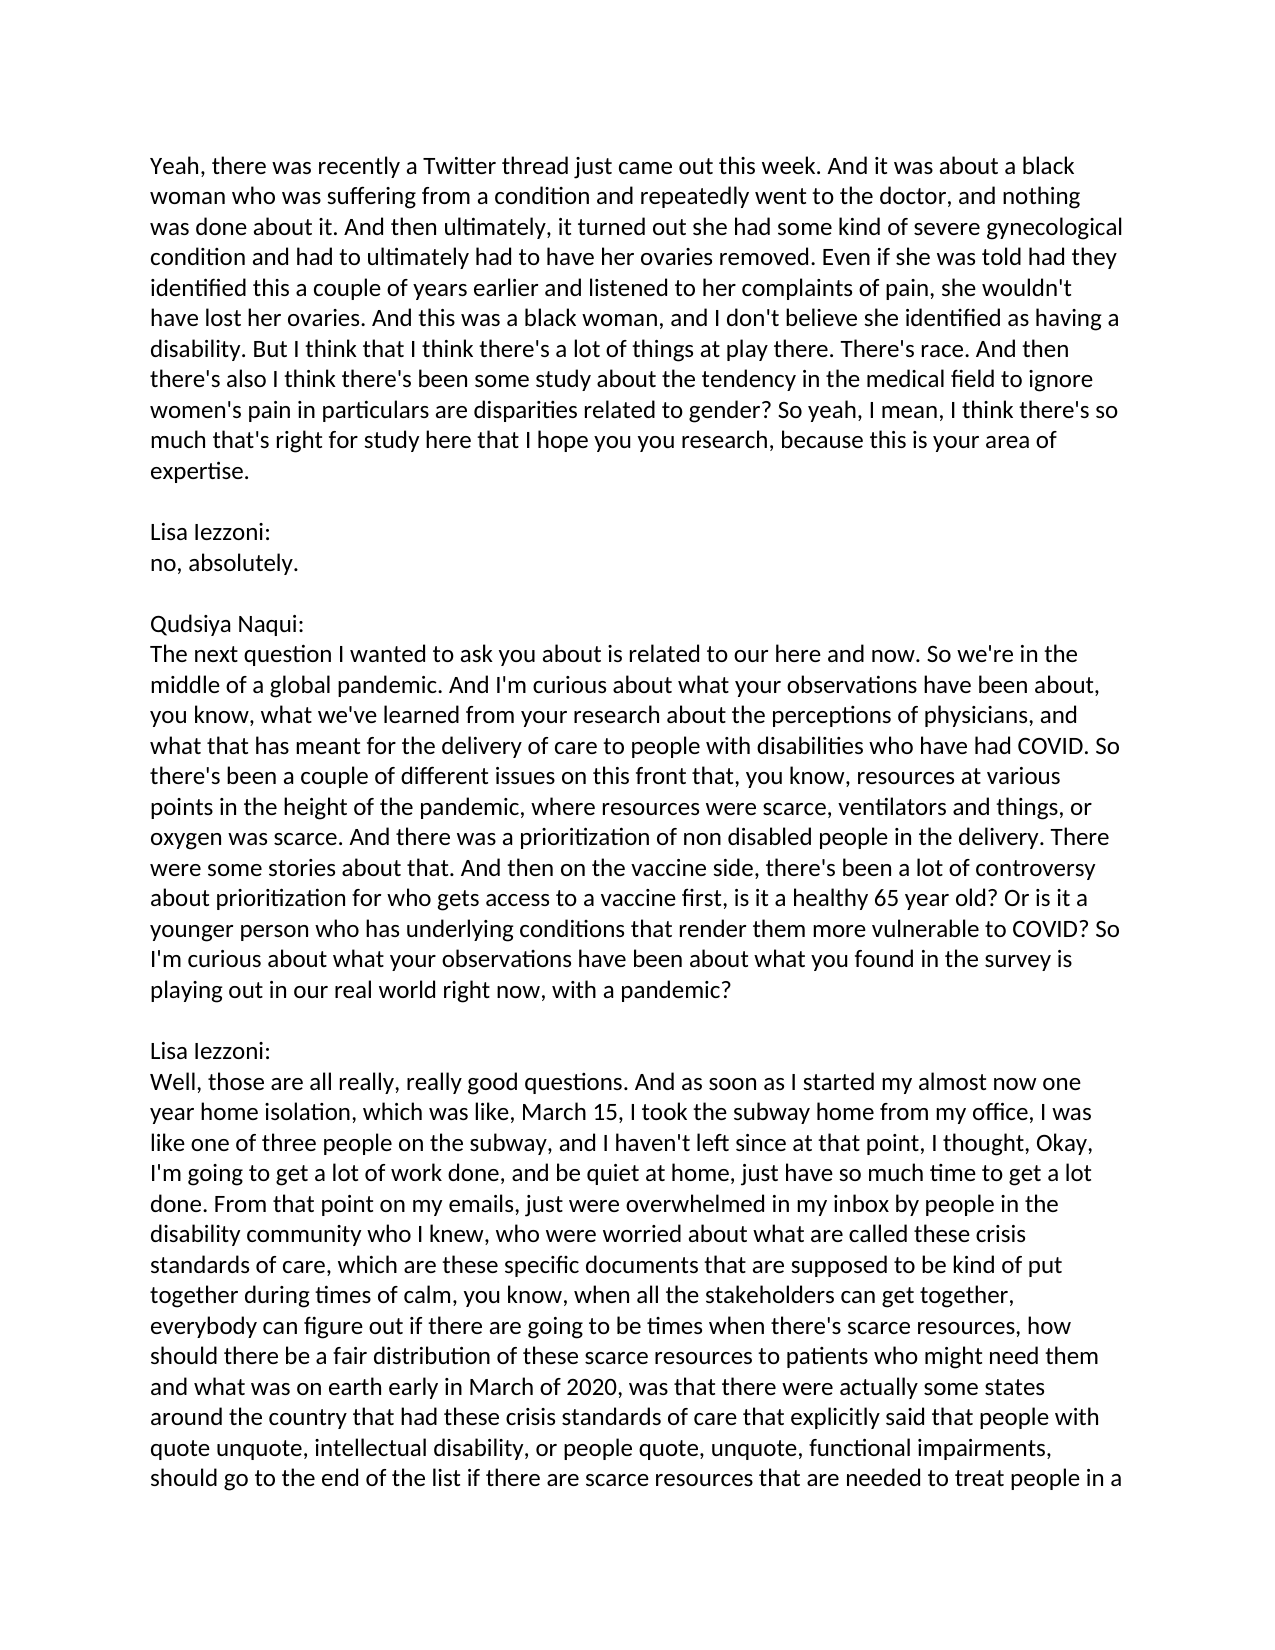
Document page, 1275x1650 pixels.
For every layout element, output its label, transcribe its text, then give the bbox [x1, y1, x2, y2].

text Yeah, there was recently a Twitter thread just came out this week. And it was about a black woman who was suffering from a condition and repeatedly went to the doctor, and nothing was done about it. And then ultimately, it turned out she had some kind of severe gynecological condition and had to ultimately had to have her ovaries removed. Even if she was told had they identified this a couple of years earlier and listened to her complaints of pain, she wouldn't have lost her ovaries. And this was a black woman, and I don't believe she identified as having a disability. But I think that I think there's a lot of things at play there. There's race. And then there's also I think there's been some study about the tendency in the medical field to ignore women's pain in particulars are disparities related to gender? So yeah, I mean, I think there's so much that's right for study here that I hope you you research, because this is your area of expertise. [150, 150, 1125, 486]
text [150, 1066, 1125, 1493]
text The next question I wanted to ask you about is related to our here and now. So we're in the middle of a global pandemic. And I'm curious about what your observations have been about, you know, what we've learned from your research about the perceptions of physicians, and what that has meant for the delivery of care to people with disabilities who have had COVID. So there's been a couple of different issues on this front that, you know, resources at various points in the height of the pandemic, where resources were scarce, ventilators and things, or oxygen was scarce. And there was a prioritization of non disabled people in the delivery. There were some stories about that. And then on the vaccine side, there's been a lot of controversy about prioritization for who gets access to a vaccine first, is it a healthy 65 year old? Or is it a younger person who has underlying conditions that render them more vulnerable to COVID? So I'm curious about what your observations have been about what you found in the survey is playing out in our real world right now, with a pandemic? [150, 638, 1125, 1004]
text Lisa Iezzoni: [150, 1035, 1125, 1066]
text Qudsiya Naqui: [150, 608, 1125, 638]
text no, absolutely. [150, 547, 1125, 577]
text Lisa Iezzoni: [150, 516, 1125, 547]
